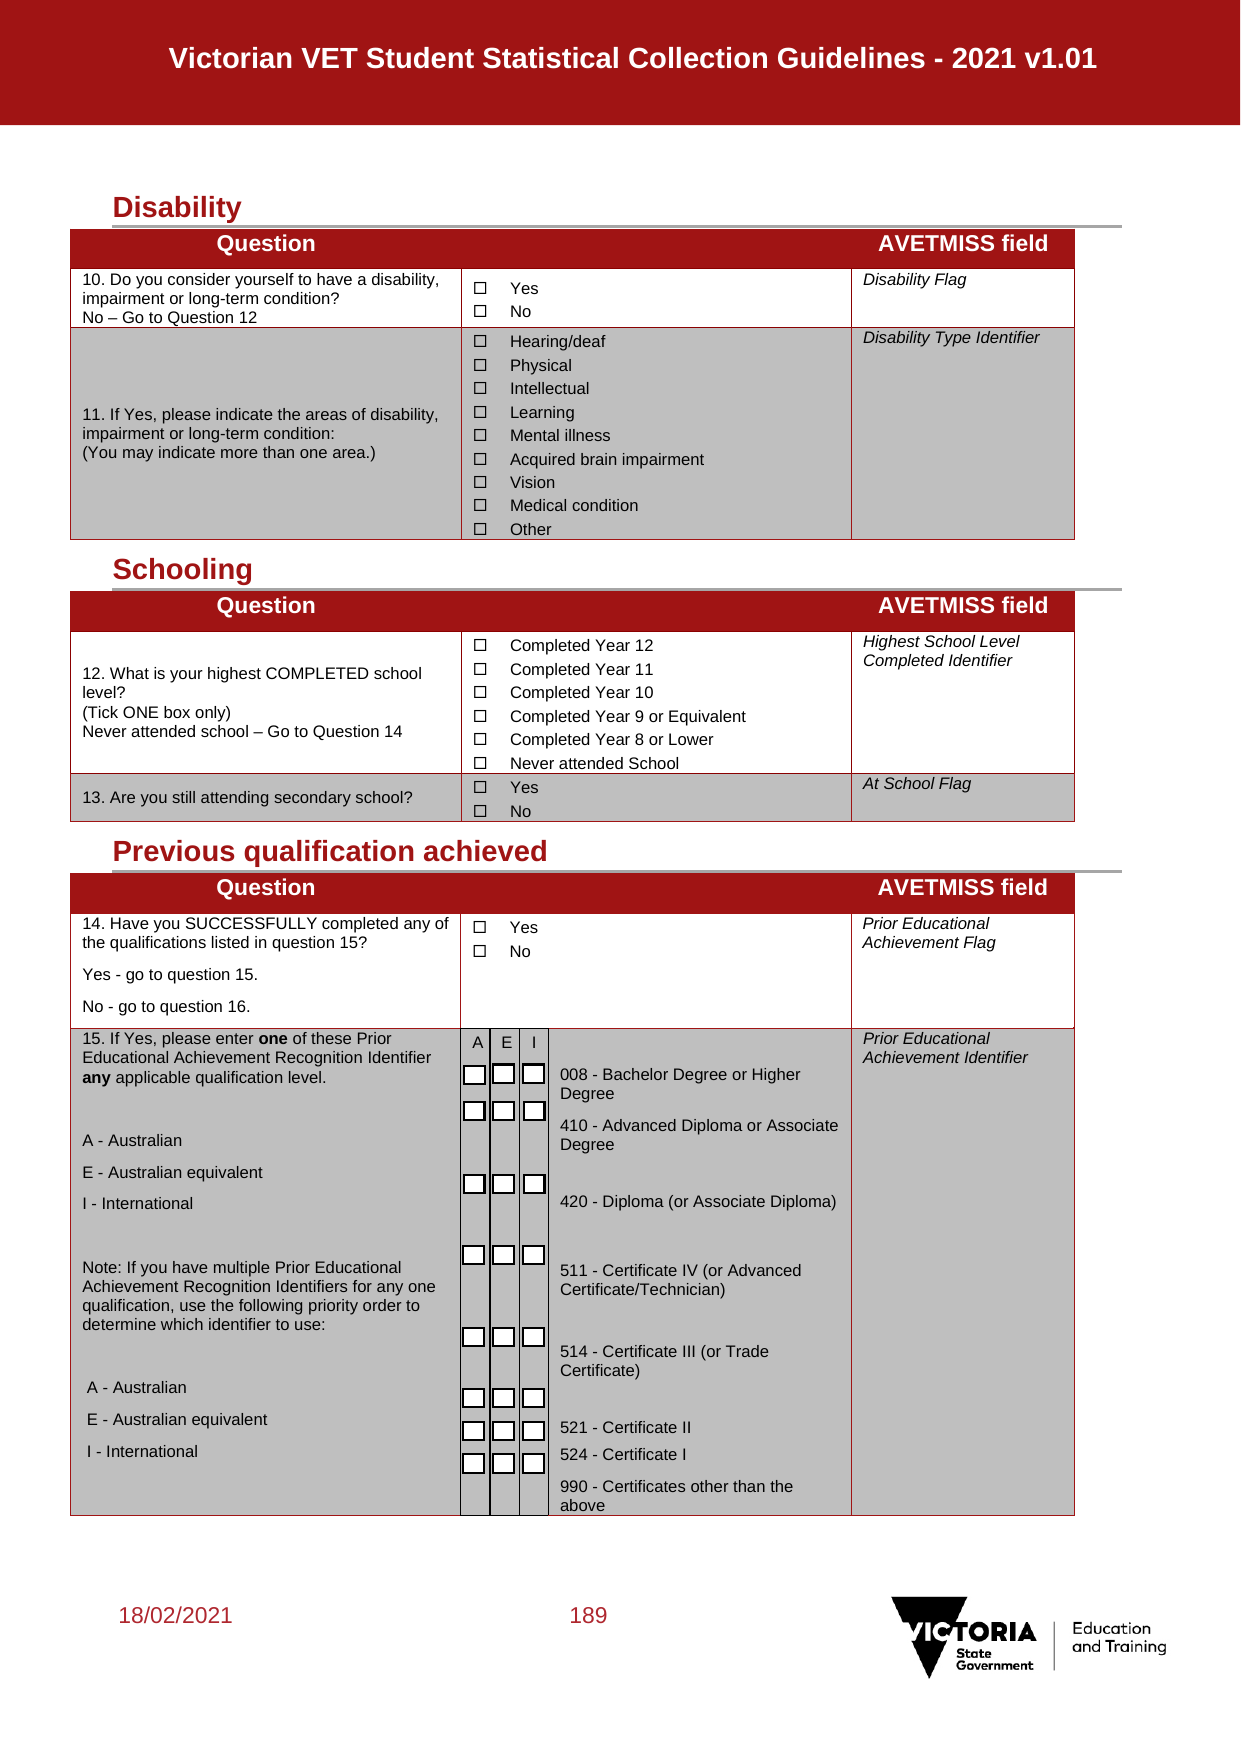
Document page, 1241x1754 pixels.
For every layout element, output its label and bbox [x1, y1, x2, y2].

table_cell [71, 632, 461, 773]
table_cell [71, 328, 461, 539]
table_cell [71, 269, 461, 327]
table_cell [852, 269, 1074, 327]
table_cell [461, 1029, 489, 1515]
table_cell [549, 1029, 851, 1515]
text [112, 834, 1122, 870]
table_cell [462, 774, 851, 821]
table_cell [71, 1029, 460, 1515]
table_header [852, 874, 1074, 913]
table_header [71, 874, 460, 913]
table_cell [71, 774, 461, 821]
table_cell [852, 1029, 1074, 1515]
picture [0, 126, 1241, 1754]
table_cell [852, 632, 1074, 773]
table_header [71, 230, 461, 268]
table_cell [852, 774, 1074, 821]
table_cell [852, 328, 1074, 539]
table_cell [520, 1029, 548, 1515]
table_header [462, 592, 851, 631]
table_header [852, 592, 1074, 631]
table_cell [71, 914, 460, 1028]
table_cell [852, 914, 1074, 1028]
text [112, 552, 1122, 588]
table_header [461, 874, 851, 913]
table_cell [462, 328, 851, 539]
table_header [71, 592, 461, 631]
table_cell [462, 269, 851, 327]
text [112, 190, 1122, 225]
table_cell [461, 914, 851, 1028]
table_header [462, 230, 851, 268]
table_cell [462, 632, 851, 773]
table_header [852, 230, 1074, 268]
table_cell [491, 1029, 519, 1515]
